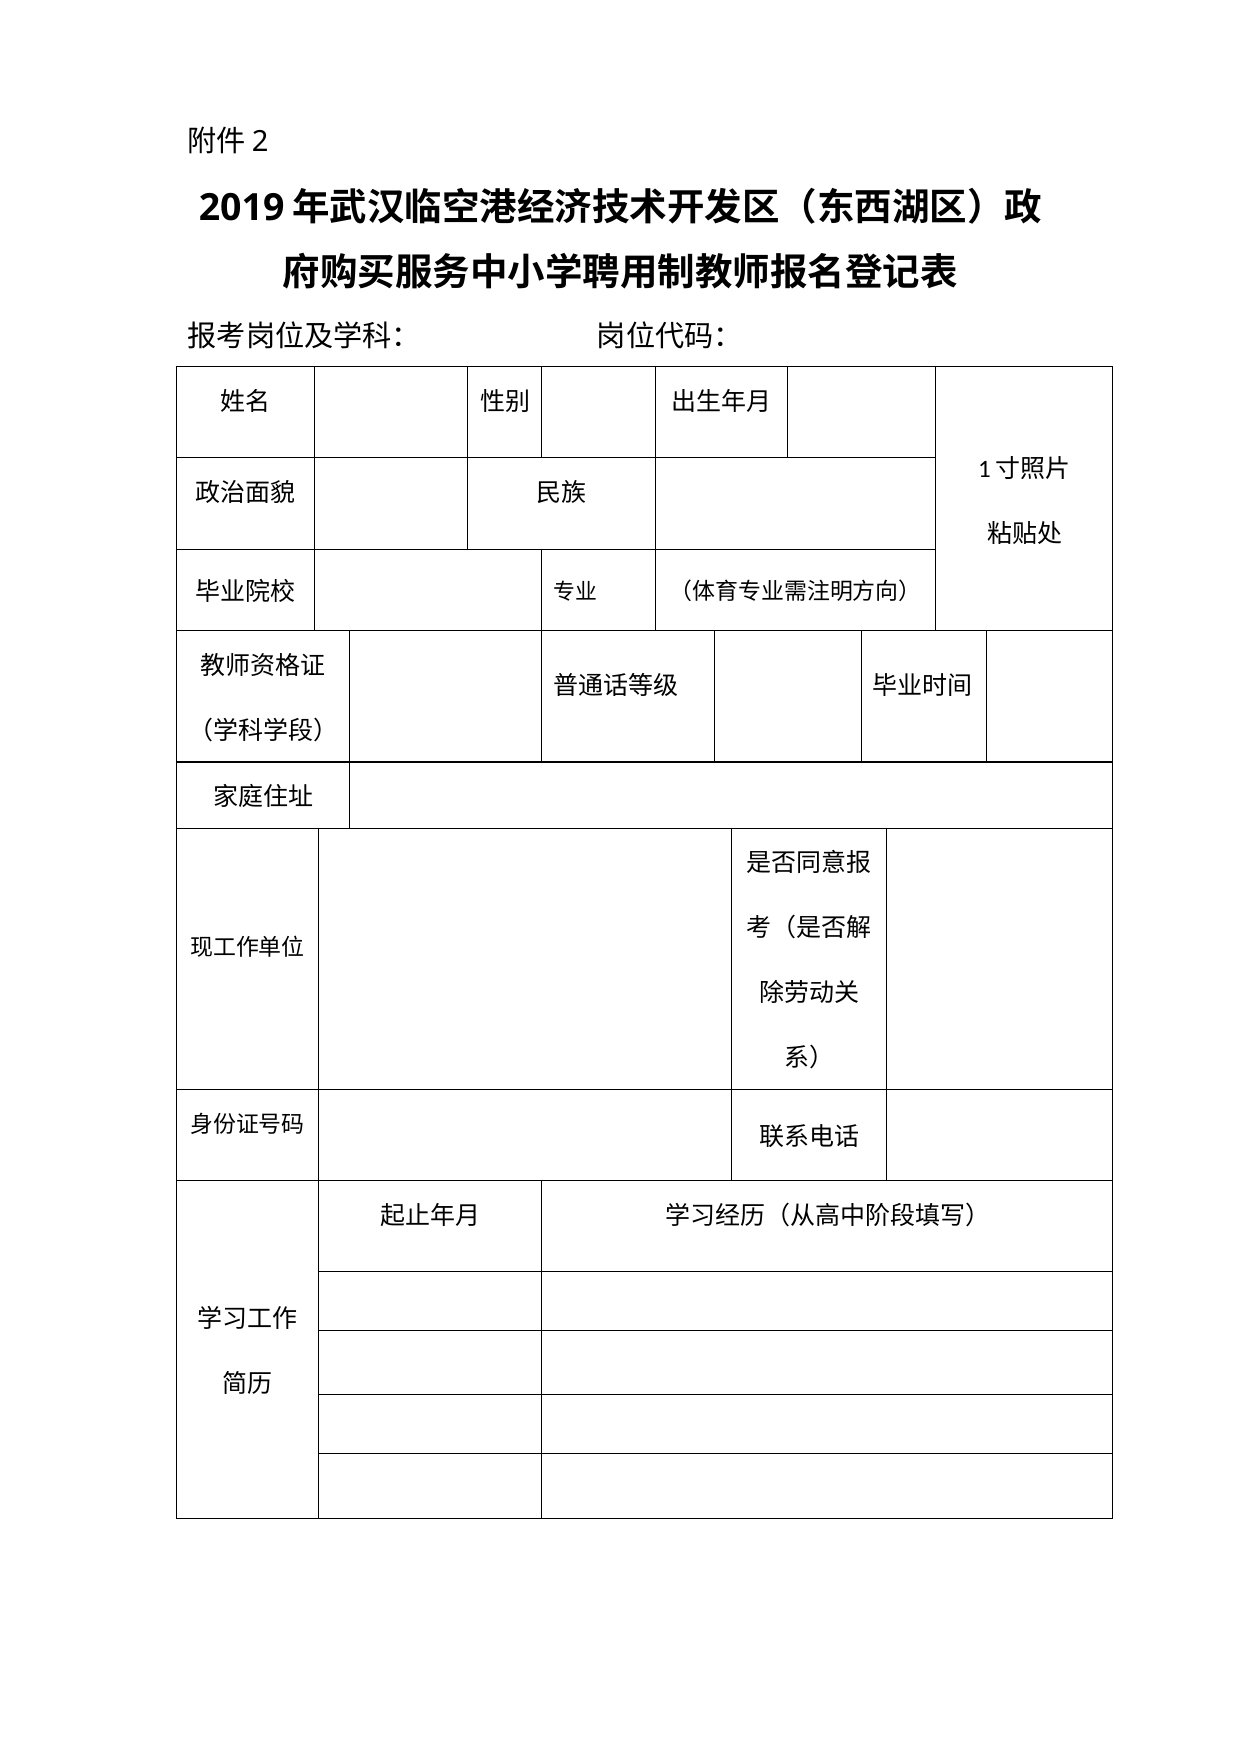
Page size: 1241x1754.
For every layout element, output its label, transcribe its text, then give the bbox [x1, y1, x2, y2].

table_cell 政治面貌 [177, 458, 314, 548]
table_cell 毕业时间 [862, 631, 986, 761]
table_cell 专业 [542, 550, 655, 630]
table_cell [319, 1454, 541, 1517]
table_header 姓名 [177, 367, 314, 457]
table_cell [319, 1395, 541, 1453]
table_cell 家庭住址 [177, 763, 349, 827]
text 2019年武汉临空港经济技术开发区（东西湖区）政府购买服务中小学聘用制教师报名登记表 [187, 171, 1053, 301]
table_cell [319, 829, 731, 1088]
table_cell [542, 1331, 1112, 1394]
table_header [542, 367, 655, 457]
text 报考岗位及学科： 岗位代码： [187, 301, 1053, 366]
table_cell 现工作单位 [177, 829, 318, 1088]
table_cell [542, 1272, 1112, 1329]
text 附件2 [187, 106, 1053, 171]
table_cell （体育专业需注明方向） [656, 550, 935, 630]
table_header 性别 [468, 367, 541, 457]
table_cell 毕业院校 [177, 550, 314, 630]
table_header [788, 367, 935, 457]
table_cell 联系电话 [732, 1090, 886, 1180]
table_cell [319, 1331, 541, 1394]
table_cell [887, 1090, 1112, 1180]
table_cell [315, 550, 541, 630]
table_header [315, 367, 467, 457]
table_header 1寸照片 粘贴处 [936, 367, 1112, 630]
table_cell 是否同意报考（是否解除劳动关系） [732, 829, 886, 1088]
table_cell 学习工作简历 [177, 1181, 318, 1517]
table_cell 学习经历（从高中阶段填写） [542, 1181, 1112, 1271]
table_cell [542, 1395, 1112, 1453]
table_cell [350, 763, 1112, 827]
table_cell 身份证号码 [177, 1090, 318, 1180]
table_cell [319, 1272, 541, 1329]
table_cell [319, 1090, 731, 1180]
table_cell [715, 631, 861, 761]
table_cell 教师资格证（学科学段） [177, 631, 349, 761]
table_cell 普通话等级 [542, 631, 714, 761]
table_cell [987, 631, 1112, 761]
table_cell [315, 458, 467, 548]
table_cell [542, 1454, 1112, 1517]
table_cell [656, 458, 935, 548]
table_cell 起止年月 [319, 1181, 541, 1271]
table_cell [350, 631, 541, 761]
table_cell [887, 829, 1112, 1088]
table_cell 民族 [468, 458, 655, 548]
table_header 出生年月 [656, 367, 787, 457]
